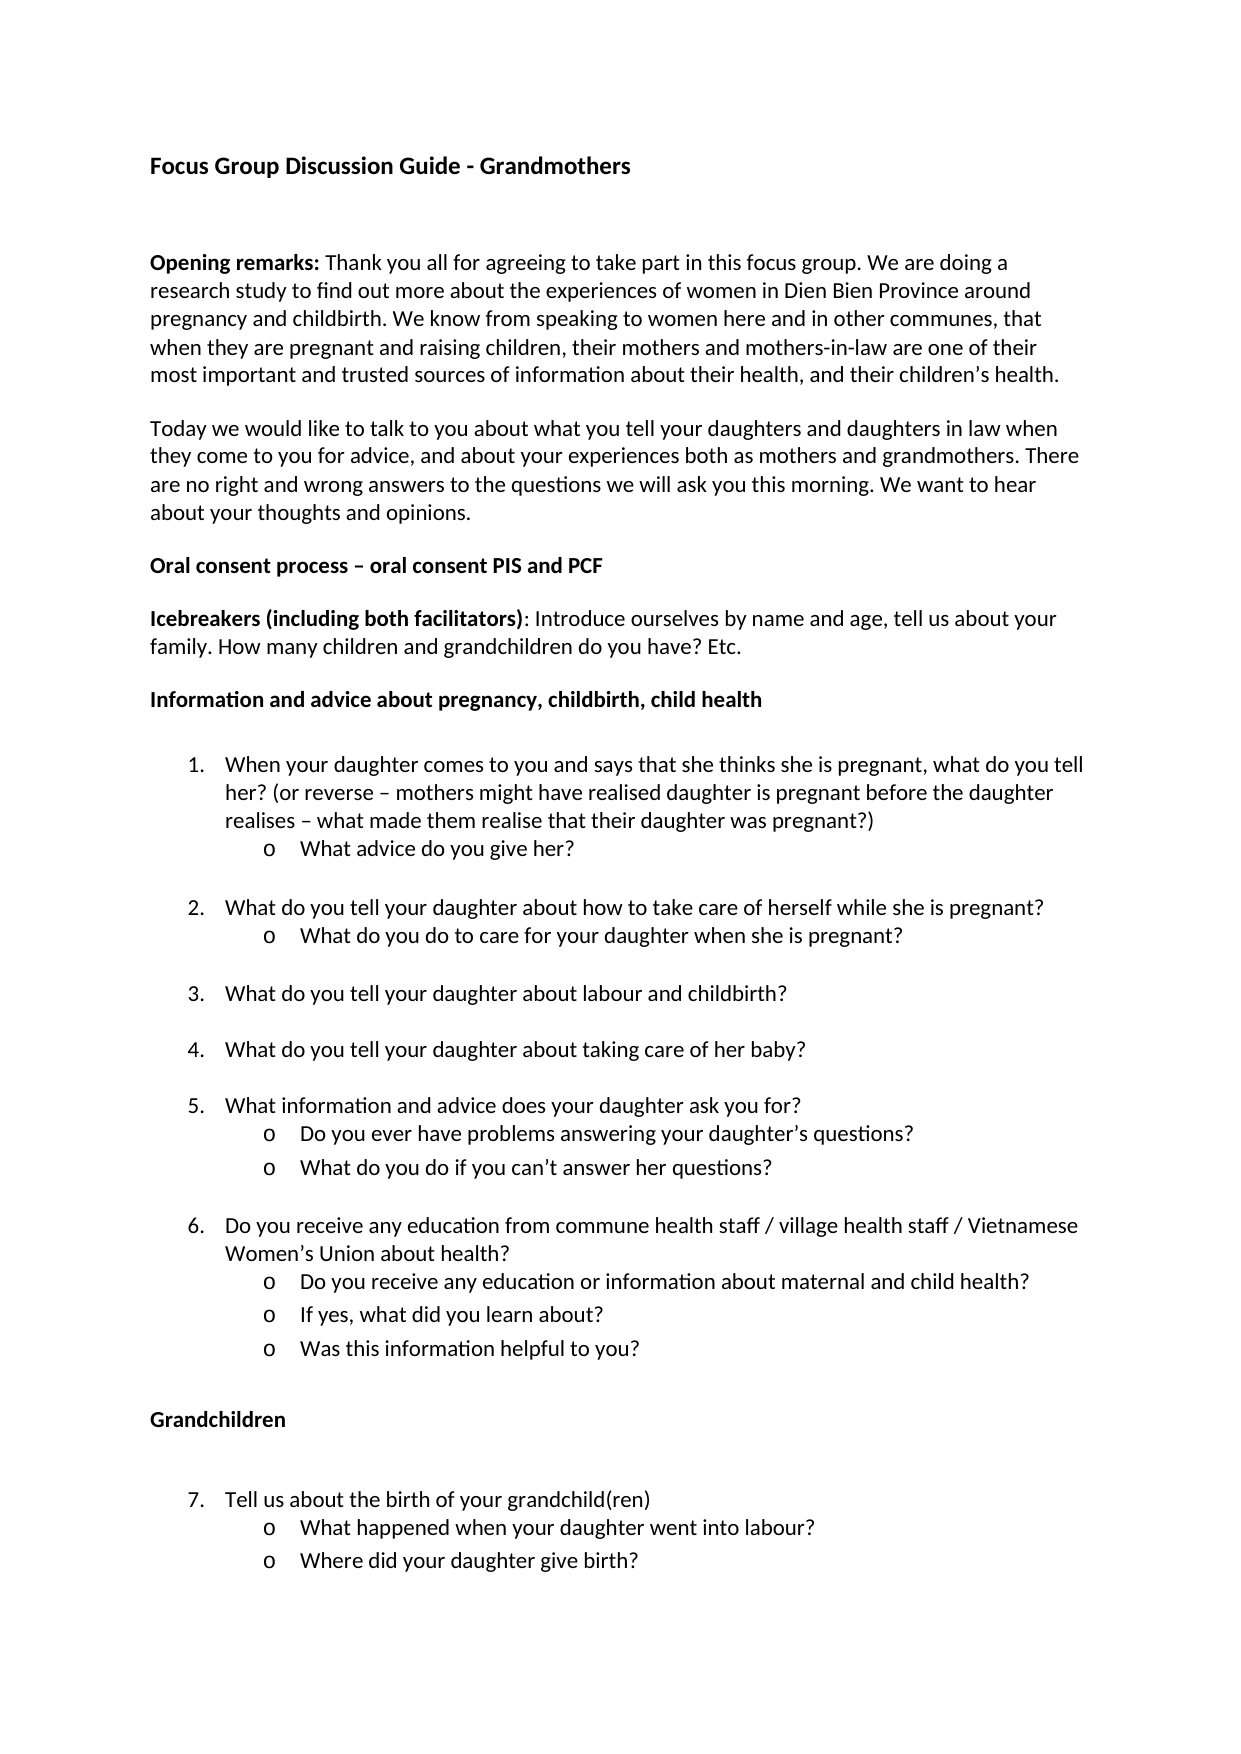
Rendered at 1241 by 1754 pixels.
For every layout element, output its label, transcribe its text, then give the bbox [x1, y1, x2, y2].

list Was this information helpful to you? [262, 1334, 1090, 1363]
list What do you tell your daughter about how to take care of herself while she is pregnant? [187, 893, 1090, 921]
list What happened when your daughter went into labour? [262, 1513, 1090, 1542]
text Grandchildren [150, 1405, 1090, 1433]
text Focus Group Discussion Guide - Grandmothers [150, 150, 1090, 181]
text Information and advice about pregnancy, childbirth, child health [150, 685, 1090, 713]
text Icebreakers (including both facilitators): Introduce ourselves by name and age, tell us about your family. How many children and grandchildren do you have? Etc. [150, 604, 1090, 660]
list Do you ever have problems answering your daughter’s questions? [262, 1119, 1090, 1148]
list If yes, what did you learn about? [262, 1301, 1090, 1330]
list Do you receive any education from commune health staff / village health staff / Vietnamese Women’s Union about health? [187, 1211, 1090, 1267]
list When your daughter comes to you and says that she thinks she is pregnant, what do you tell her? (or reverse – mothers might have realised daughter is pregnant before the daughter realises – what made them realise that their daughter was pregnant?) [187, 750, 1090, 834]
list Where did your daughter give birth? [262, 1546, 1090, 1575]
list What information and advice does your daughter ask you for? [187, 1091, 1090, 1119]
text Opening remarks: Thank you all for agreeing to take part in this focus group. We are doing a research study to find out more about the experiences of women in Dien Bien Province around pregnancy and childbirth. We know from speaking to women here and in other communes, that when they are pregnant and raising children, their mothers and mothers-in-law are one of their most important and trusted sources of information about their health, and their children’s health. [150, 248, 1090, 389]
text Today we would like to talk to you about what you tell your daughters and daughters in law when they come to you for advice, and about your experiences both as mothers and grandmothers. There are no right and wrong answers to the questions we will ask you this morning. We want to hear about your thoughts and opinions. [150, 414, 1090, 526]
list Do you receive any education or information about maternal and child health? [262, 1267, 1090, 1296]
list What do you do to care for your daughter when she is pregnant? [262, 921, 1090, 950]
list What do you do if you can’t answer her questions? [262, 1153, 1090, 1182]
list What do you tell your daughter about taking care of her baby? [187, 1035, 1090, 1063]
list Tell us about the birth of your grandchild(ren) [187, 1485, 1090, 1513]
list What advice do you give her? [262, 834, 1090, 863]
text Oral consent process – oral consent PIS and PCF [150, 551, 1090, 579]
list What do you tell your daughter about labour and childbirth? [187, 979, 1090, 1007]
